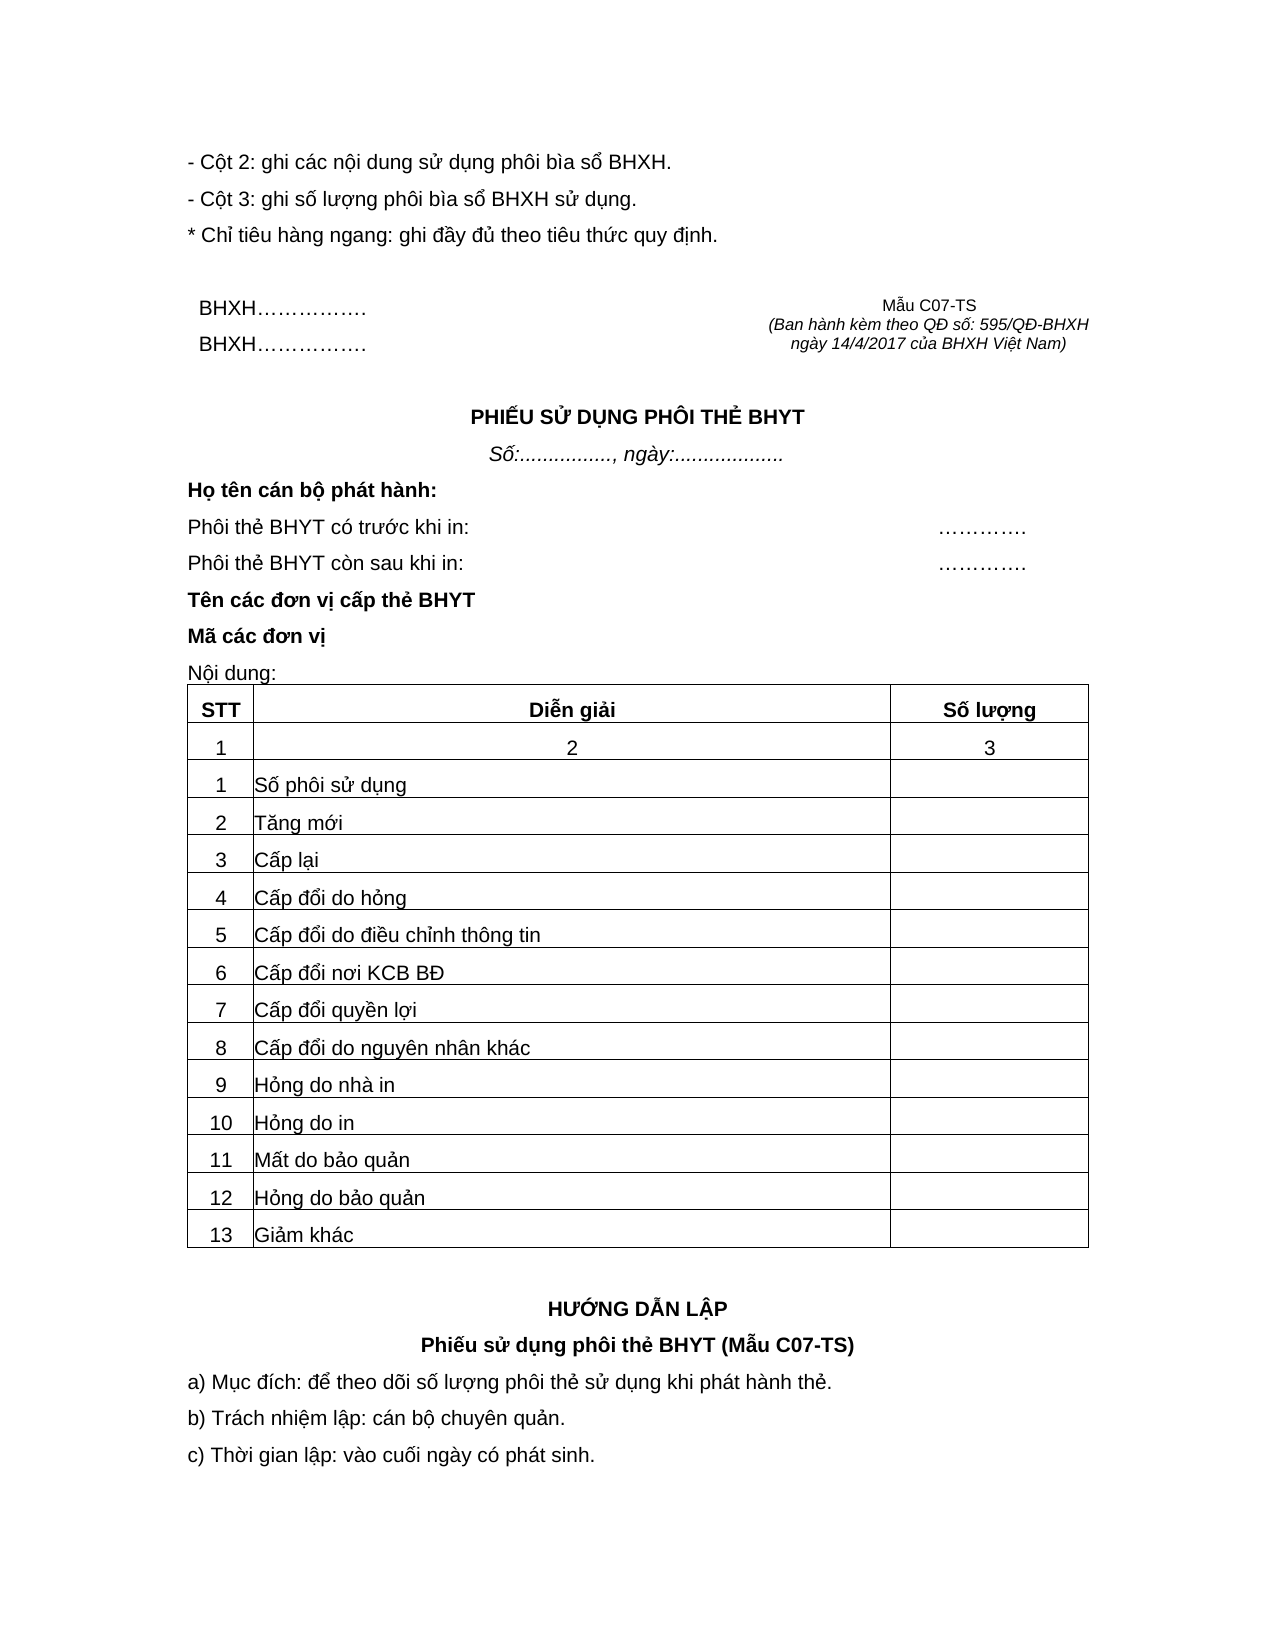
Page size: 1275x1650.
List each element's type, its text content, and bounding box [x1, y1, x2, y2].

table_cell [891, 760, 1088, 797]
text PHIẾU SỬ DỤNG PHÔI THẺ BHYT [187, 405, 1088, 429]
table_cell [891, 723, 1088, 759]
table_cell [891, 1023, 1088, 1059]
text Nội dung: [187, 660, 1088, 684]
text HƯỚNG DẪN LẬP [187, 1297, 1088, 1321]
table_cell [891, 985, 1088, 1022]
text Phiếu sử dụng phôi thẻ BHYT (Mẫu C07-TS) [187, 1333, 1088, 1357]
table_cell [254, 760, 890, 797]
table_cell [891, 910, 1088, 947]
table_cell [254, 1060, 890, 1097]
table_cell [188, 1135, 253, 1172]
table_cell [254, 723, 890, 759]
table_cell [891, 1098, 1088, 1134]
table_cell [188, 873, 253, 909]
text Tên các đơn vị cấp thẻ BHYT [187, 587, 1088, 611]
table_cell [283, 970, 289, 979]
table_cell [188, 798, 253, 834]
text Số:................, ngày:................... [187, 442, 1088, 466]
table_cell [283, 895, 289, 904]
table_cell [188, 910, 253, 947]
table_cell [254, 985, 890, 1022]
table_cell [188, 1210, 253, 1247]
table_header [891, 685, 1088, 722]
text Phôi thẻ BHYT có trước khi in: …………. [187, 514, 1088, 538]
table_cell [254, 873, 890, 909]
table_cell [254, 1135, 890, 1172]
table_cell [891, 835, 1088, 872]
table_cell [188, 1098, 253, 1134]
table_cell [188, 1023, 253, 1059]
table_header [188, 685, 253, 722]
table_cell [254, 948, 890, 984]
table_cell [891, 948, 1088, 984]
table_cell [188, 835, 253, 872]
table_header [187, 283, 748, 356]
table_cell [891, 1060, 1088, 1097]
text a) Mục đích: để theo dõi số lượng phôi thẻ sử dụng khi phát hành thẻ. [187, 1370, 1088, 1394]
text * Chỉ tiêu hàng ngang: ghi đầy đủ theo tiêu thức quy định. [187, 223, 1088, 247]
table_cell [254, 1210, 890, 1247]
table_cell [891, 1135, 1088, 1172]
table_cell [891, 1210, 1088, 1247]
text - Cột 3: ghi số lượng phôi bìa sổ BHXH sử dụng. [187, 186, 1088, 210]
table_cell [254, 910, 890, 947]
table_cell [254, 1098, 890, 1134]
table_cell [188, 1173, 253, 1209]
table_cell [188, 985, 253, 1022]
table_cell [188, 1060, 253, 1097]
text Mã các đơn vị [187, 624, 1088, 648]
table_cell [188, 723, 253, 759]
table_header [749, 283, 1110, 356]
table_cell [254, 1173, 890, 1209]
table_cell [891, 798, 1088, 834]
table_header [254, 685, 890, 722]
text - Cột 2: ghi các nội dung sử dụng phôi bìa sổ BHXH. [187, 150, 1088, 174]
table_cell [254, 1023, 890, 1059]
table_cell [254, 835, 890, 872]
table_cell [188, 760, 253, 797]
text c) Thời gian lập: vào cuối ngày có phát sinh. [187, 1443, 1088, 1467]
text Phôi thẻ BHYT còn sau khi in: …………. [187, 551, 1088, 575]
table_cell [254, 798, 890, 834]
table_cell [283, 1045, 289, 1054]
text b) Trách nhiệm lập: cán bộ chuyên quản. [187, 1406, 1088, 1430]
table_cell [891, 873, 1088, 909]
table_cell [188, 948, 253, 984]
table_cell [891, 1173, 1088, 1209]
text Họ tên cán bộ phát hành: [187, 478, 1088, 502]
